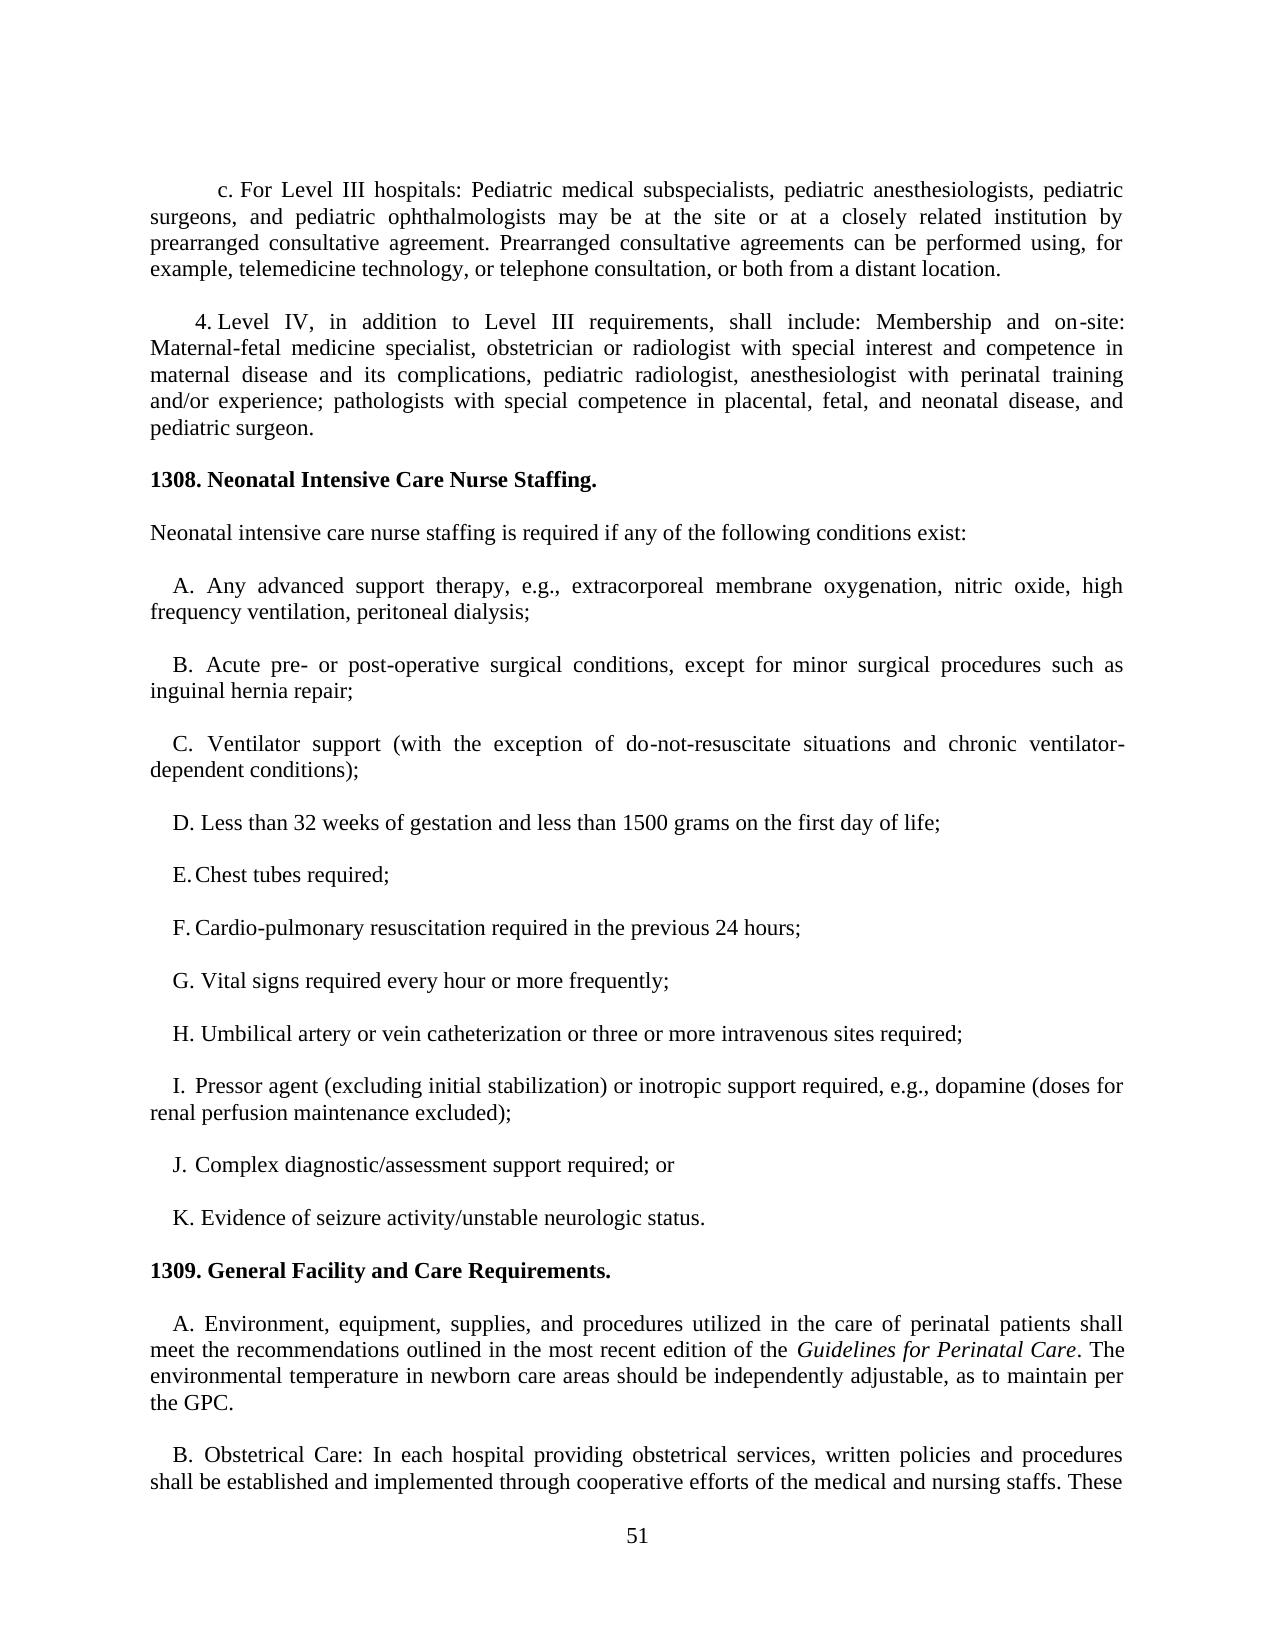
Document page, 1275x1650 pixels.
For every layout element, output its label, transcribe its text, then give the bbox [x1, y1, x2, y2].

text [150, 1441, 1125, 1494]
text C. Ventilator support (with the exception of do-not-resuscitate situations and chronic ventilator- dependent conditions); [150, 730, 1125, 782]
text 1308. Neonatal Intensive Care Nurse Staffing. [150, 466, 1125, 493]
text H. Umbilical artery or vein catheterization or three or more intravenous sites required; [150, 1020, 1125, 1046]
text 4. Level IV, in addition to Level III requirements, shall include: Membership and on-site: Maternal-fetal medicine specialist, obstetrician or radiologist with special interest and competence in maternal disease and its complications, pediatric radiologist, anesthesiologist with perinatal training and/or experience; pathologists with special competence in placental, fetal, and neonatal disease, and pediatric surgeon. [150, 308, 1125, 440]
text B. Acute pre- or post-operative surgical conditions, except for minor surgical procedures such as inguinal hernia repair; [150, 651, 1125, 703]
text A. Any advanced support therapy, e.g., extracorporeal membrane oxygenation, nitric oxide, high frequency ventilation, peritoneal dialysis; [150, 572, 1125, 624]
text 1309. General Facility and Care Requirements. [150, 1257, 1125, 1283]
text D. Less than 32 weeks of gestation and less than 1500 grams on the first day of life; [150, 809, 1125, 835]
text J. Complex diagnostic/assessment support required; or [150, 1151, 1125, 1178]
text G. Vital signs required every hour or more frequently; [150, 967, 1125, 993]
text E. Chest tubes required; [150, 862, 1125, 888]
text I. Pressor agent (excluding initial stabilization) or inotropic support required, e.g., dopamine (doses for renal perfusion maintenance excluded); [150, 1072, 1125, 1125]
text K. Evidence of seizure activity/unstable neurologic status. [150, 1204, 1125, 1231]
text F. Cardio-pulmonary resuscitation required in the previous 24 hours; [150, 914, 1125, 941]
text A. Environment, equipment, supplies, and procedures utilized in the care of perinatal patients shall meet the recommendations outlined in the most recent edition of the Guidelines for Perinatal Care. The environmental temperature in newborn care areas should be independently adjustable, as to maintain per the GPC. [150, 1309, 1125, 1415]
text Neonatal intensive care nurse staffing is required if any of the following conditions exist: [150, 519, 1125, 545]
text c. For Level III hospitals: Pediatric medical subspecialists, pediatric anesthesiologists, pediatric surgeons, and pediatric ophthalmologists may be at the site or at a closely related institution by prearranged consultative agreement. Prearranged consultative agreements can be performed using, for example, telemedicine technology, or telephone consultation, or both from a distant location. [150, 176, 1125, 282]
